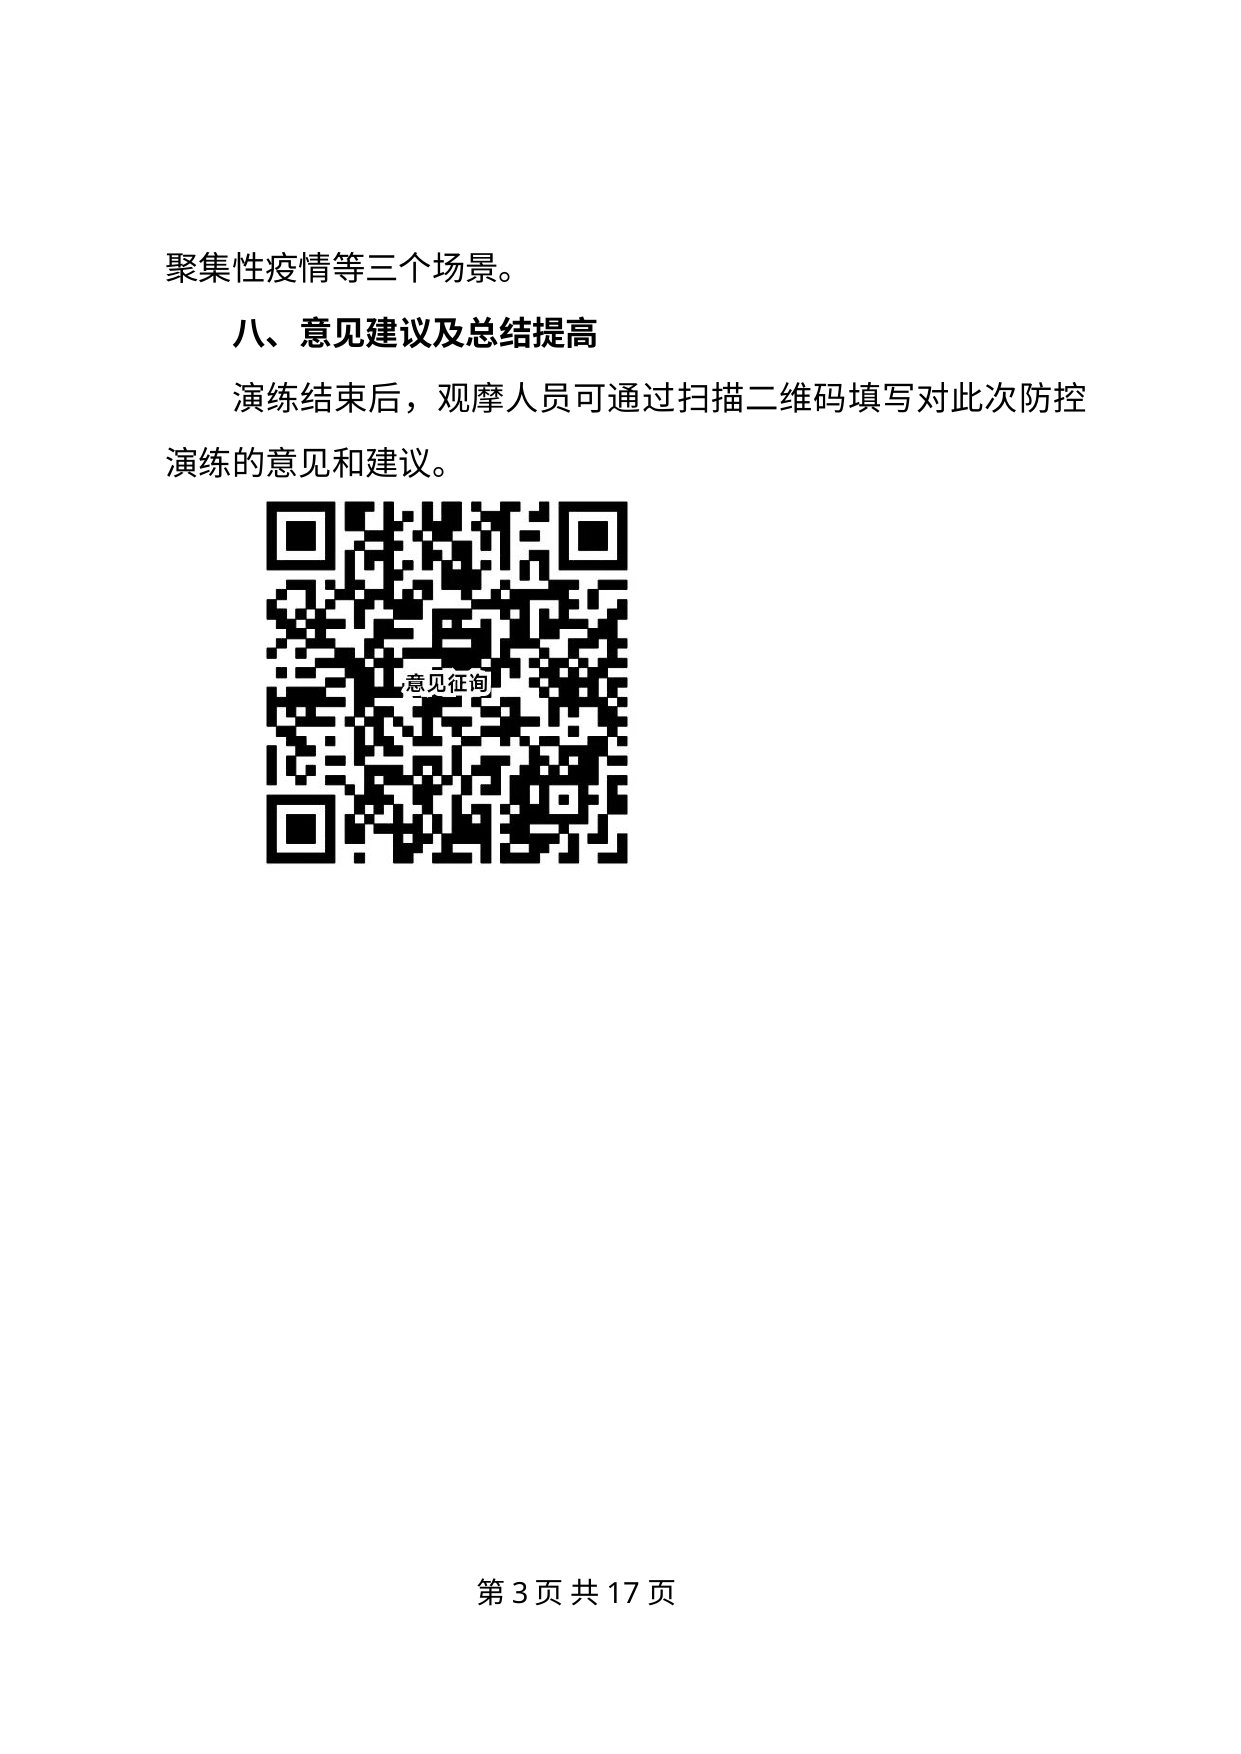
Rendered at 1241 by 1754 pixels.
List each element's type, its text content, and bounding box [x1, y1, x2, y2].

picture [257, 492, 636, 872]
list 意见建议及总结提高 [165, 298, 1087, 363]
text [165, 233, 1087, 298]
list 演练结束后，观摩人员可通过扫描二维码填写对此次防控演练的意见和建议。 [165, 363, 1087, 493]
